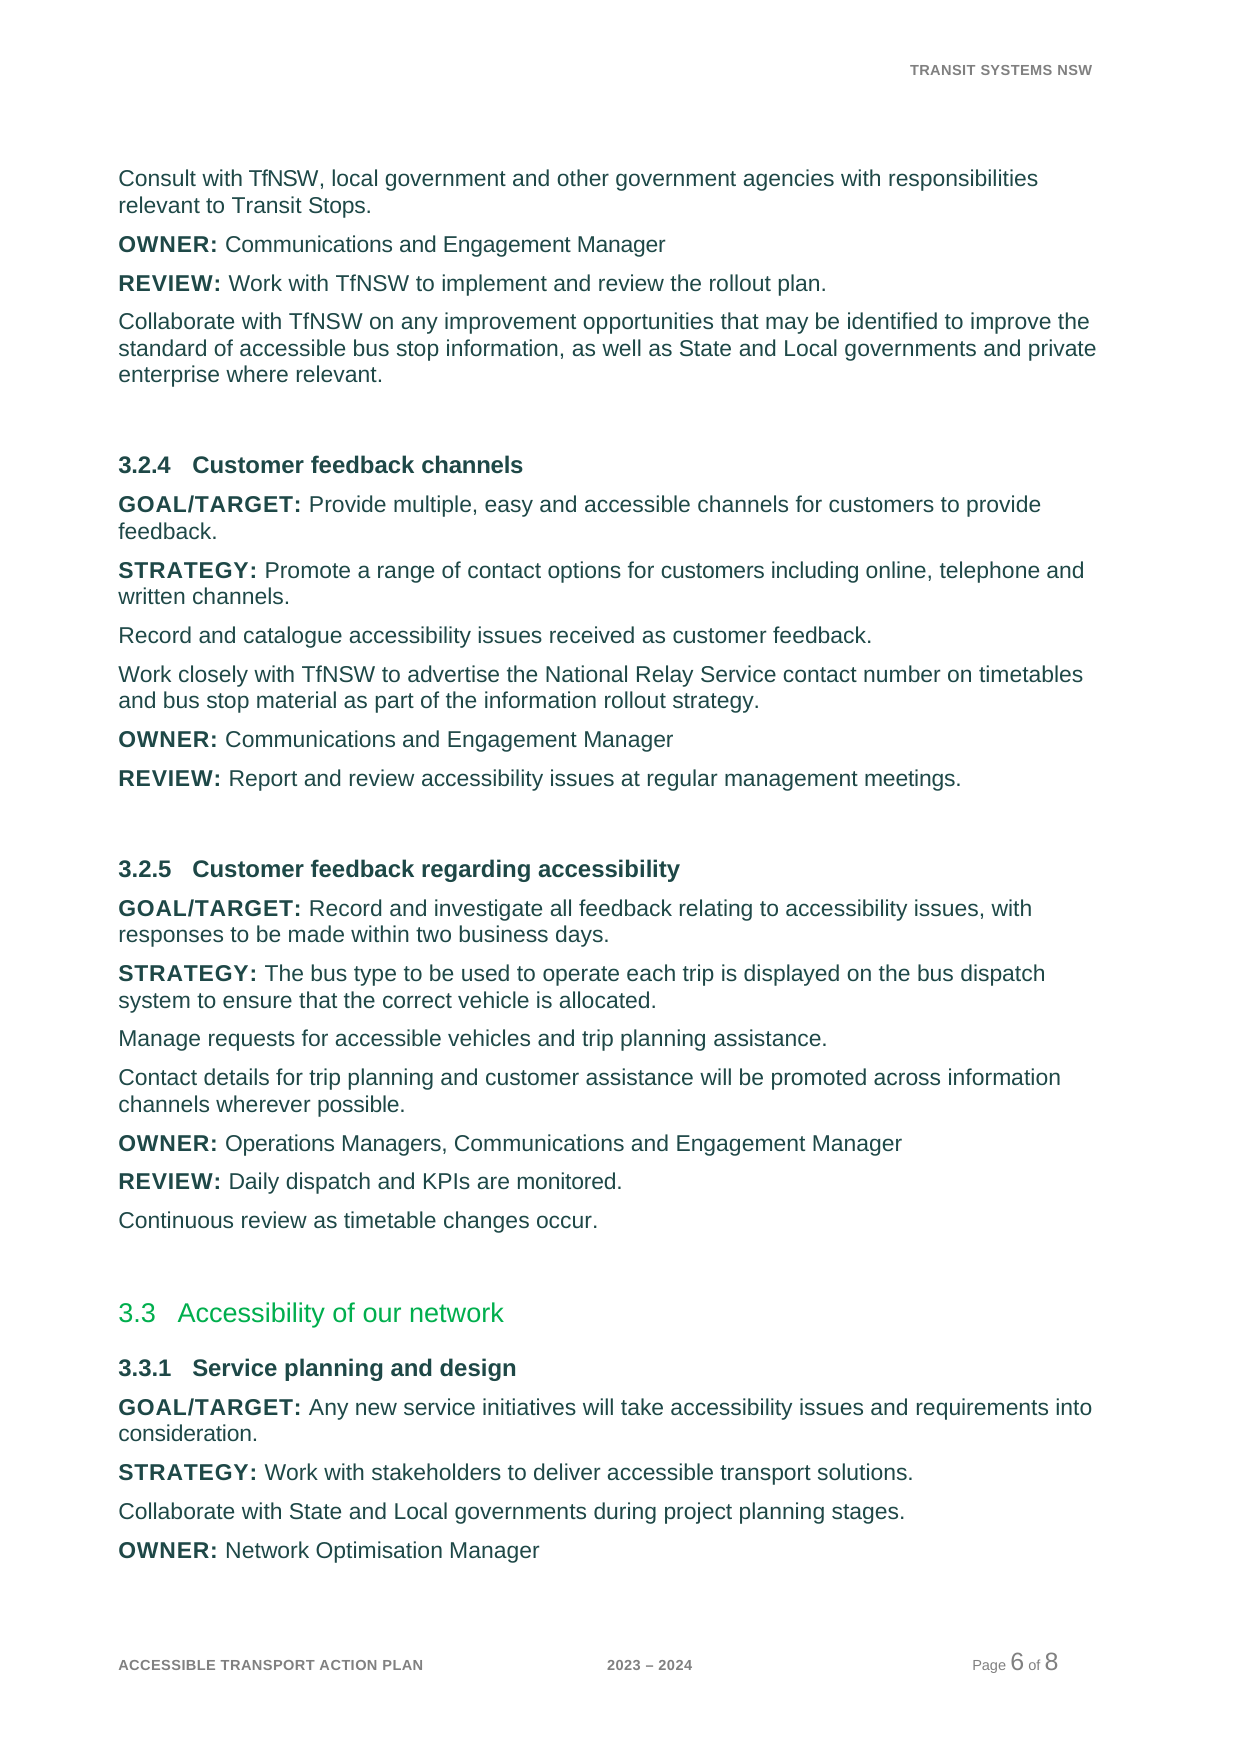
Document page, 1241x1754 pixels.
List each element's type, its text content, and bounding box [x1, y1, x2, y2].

subtitle Customer feedback regarding accessibility [118, 855, 1122, 882]
subtitle Customer feedback channels [118, 451, 1122, 479]
text Collaborate with TfNSW on any improvement opportunities that may be identified to improve the standard of accessible bus stop information, as well as State and Local governments and private enterprise where relevant. [118, 308, 1122, 387]
text GOAL/TARGET: Record and investigate all feedback relating to accessibility issues, with responses to be made within two business days. [118, 895, 1122, 948]
subtitle Service planning and design [118, 1354, 1122, 1381]
text Goal/target: Provide multiple, easy and accessible channels for customers to provide feedback. [118, 491, 1122, 544]
text STRATEGY: Work with stakeholders to deliver accessible transport solutions. [118, 1459, 1122, 1485]
text Owner: Communications and Engagement Manager [118, 231, 1122, 257]
text Continuous review as timetable changes occur. [118, 1207, 1122, 1233]
text Record and catalogue accessibility issues received as customer feedback. [118, 622, 1122, 648]
text STRATEGY: The bus type to be used to operate each trip is displayed on the bus dispatch system to ensure that the correct vehicle is allocated. [118, 960, 1122, 1013]
text REVIEW: Report and review accessibility issues at regular management meetings. [118, 765, 1122, 791]
text Contact details for trip planning and customer assistance will be promoted across information channels wherever possible. [118, 1064, 1122, 1117]
text OWNER: Operations Managers, Communications and Engagement Manager [118, 1129, 1122, 1156]
text REVIEW: Daily dispatch and KPIs are monitored. [118, 1168, 1122, 1195]
text Collaborate with State and Local governments during project planning stages. [118, 1498, 1122, 1524]
text Consult with TfNSW, local government and other government agencies with responsibilities relevant to Transit Stops. [118, 165, 1122, 218]
text OWNER: Network Optimisation Manager [118, 1537, 1122, 1563]
text Review: Work with TfNSW to implement and review the rollout plan. [118, 269, 1122, 296]
text Manage requests for accessible vehicles and trip planning assistance. [118, 1025, 1122, 1052]
subtitle Accessibility of our network [118, 1297, 1122, 1329]
text GOAL/TARGET: Any new service initiatives will take accessibility issues and requirements into consideration. [118, 1394, 1122, 1446]
text OWNER: Communications and Engagement Manager [118, 726, 1122, 752]
text Strategy: Promote a range of contact options for customers including online, telephone and written channels. [118, 557, 1122, 609]
text Work closely with TfNSW to advertise the National Relay Service contact number on timetables and bus stop material as part of the information rollout strategy. [118, 661, 1122, 713]
